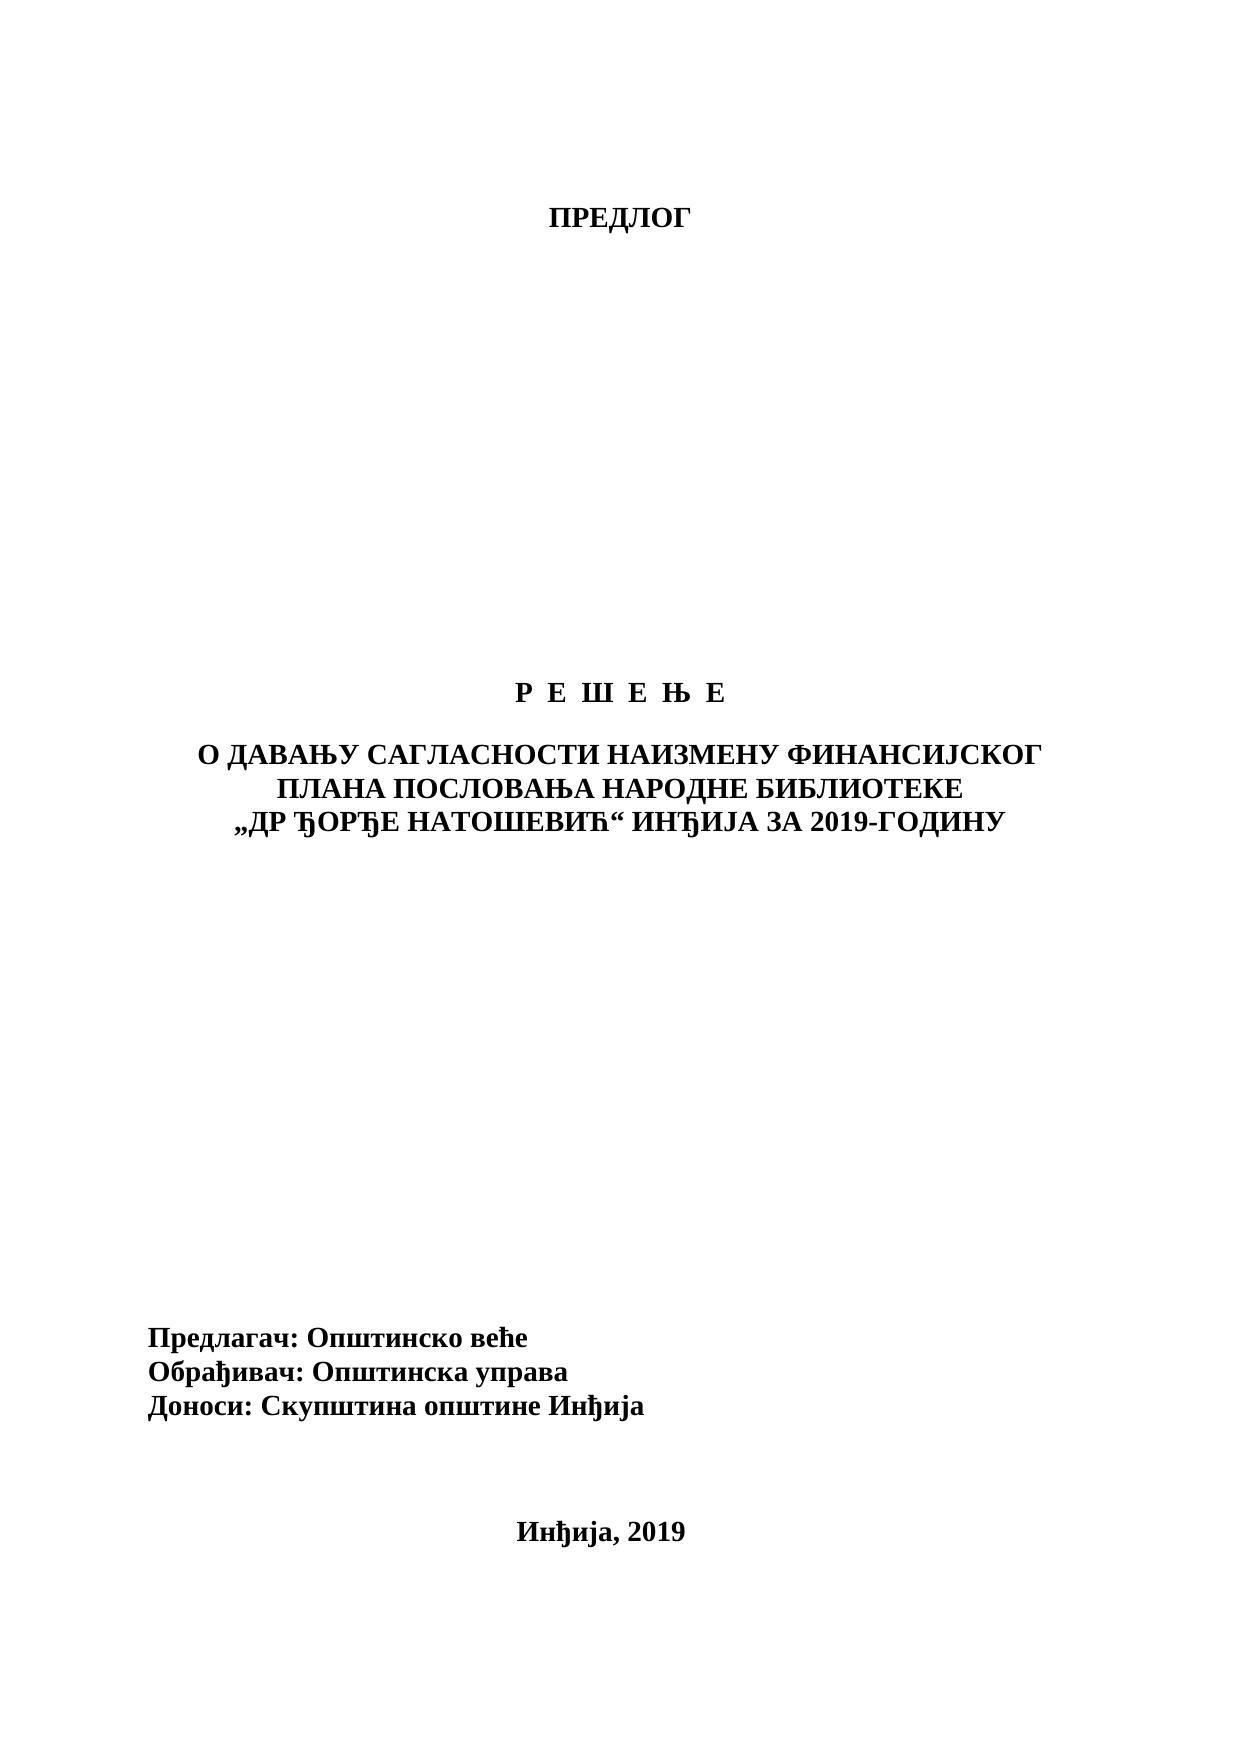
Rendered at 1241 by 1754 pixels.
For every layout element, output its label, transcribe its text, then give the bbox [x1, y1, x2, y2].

text Доноси: Скупштина општине Инђија [148, 1388, 1093, 1421]
text О ДАВАЊУ САГЛАСНОСТИ НАИЗМЕНУ ФИНАНСИЈСКОГ ПЛАНА ПОСЛОВАЊА НАРОДНЕ БИБЛИОТЕКЕ [148, 737, 1093, 804]
text Р Е Ш Е Њ Е [148, 676, 1093, 709]
text Инђија, 2019 [516, 1514, 1093, 1548]
text „ДР ЂОРЂЕ НАТОШЕВИЋ“ ИНЂИЈА ЗА 2019-ГОДИНУ [148, 804, 1093, 838]
text Предлагач: Општинско веће [148, 1321, 1093, 1354]
text Обрађивач: Општинска управа [148, 1354, 1093, 1388]
text ПРЕДЛОГ [148, 201, 1093, 234]
